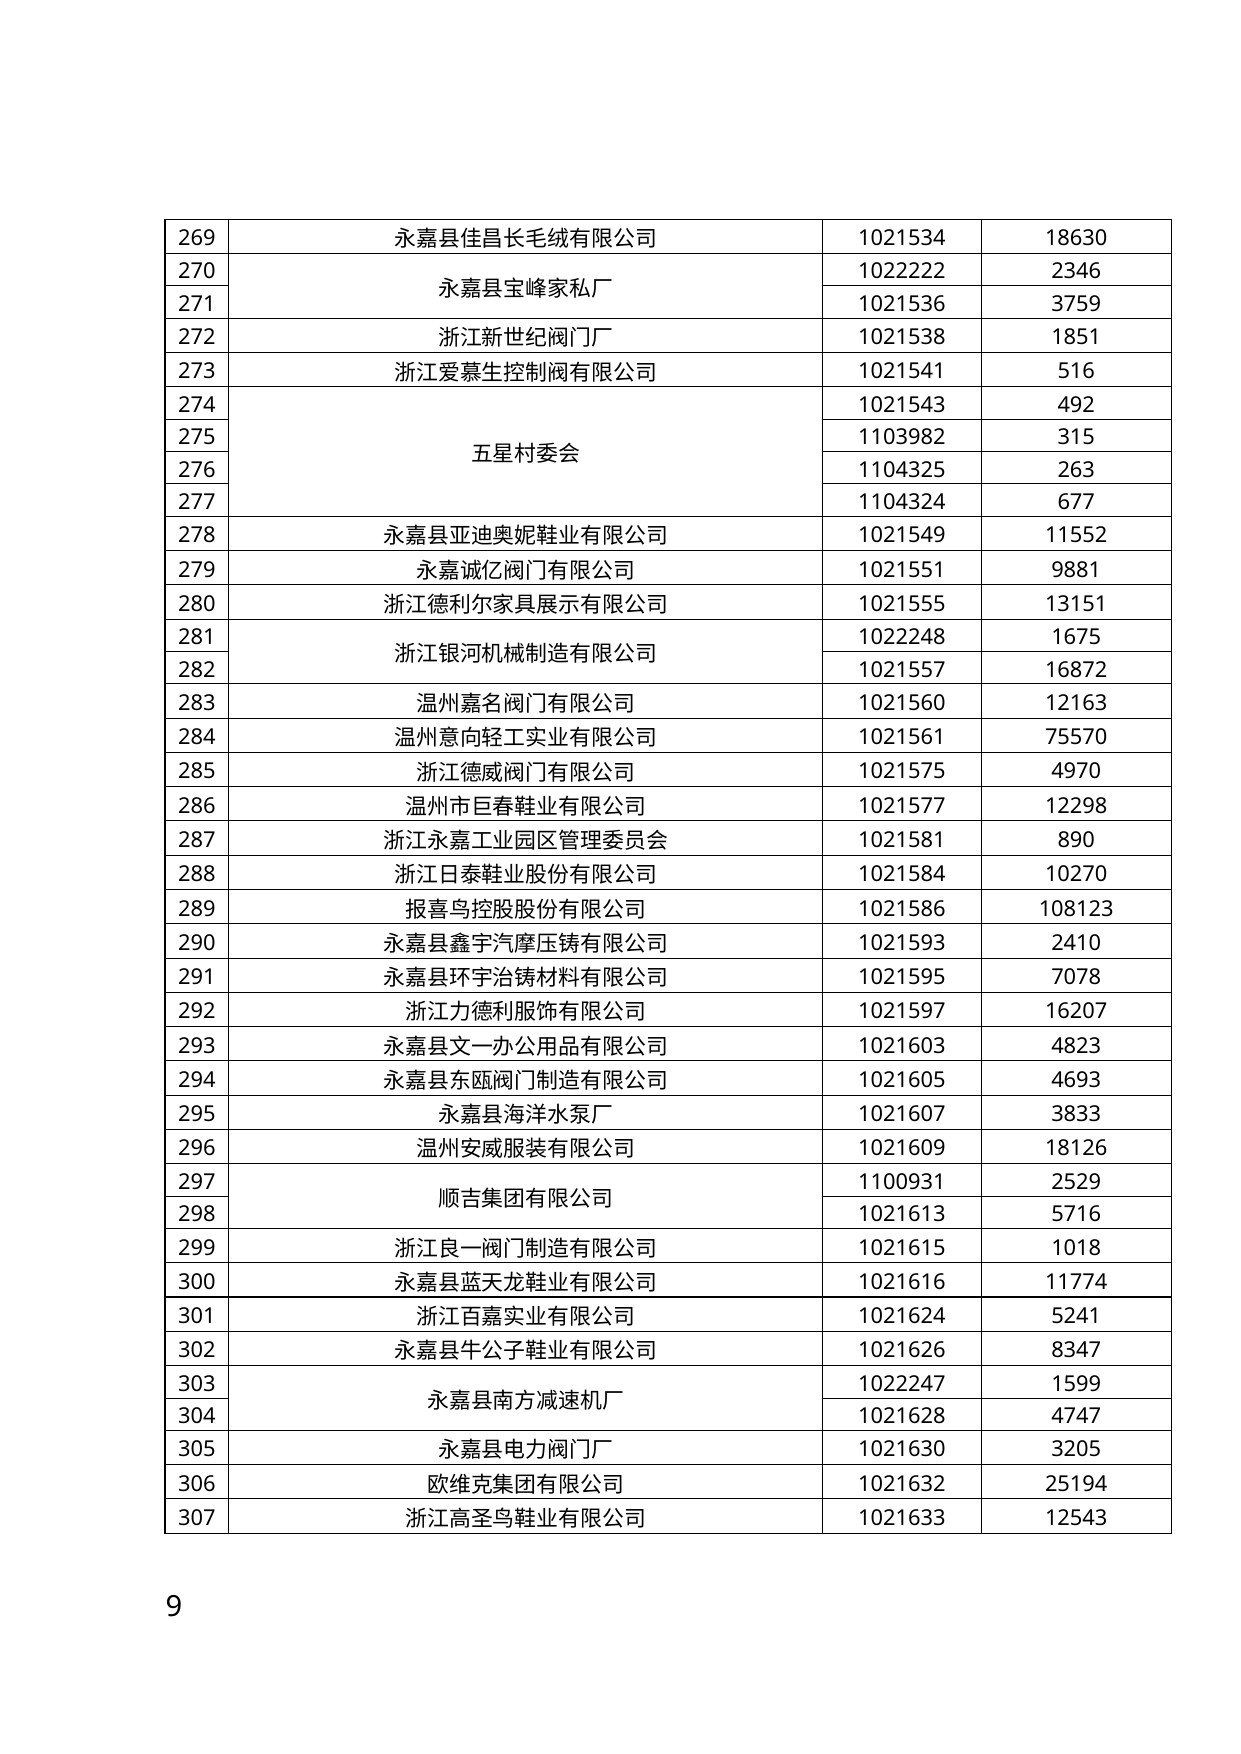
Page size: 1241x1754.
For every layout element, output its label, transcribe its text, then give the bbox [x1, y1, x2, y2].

table_cell 282 [166, 652, 228, 683]
table_cell 1021624 [823, 1298, 981, 1331]
table_cell 1675 [982, 620, 1171, 651]
table_cell 浙江爱慕生控制阀有限公司 [229, 353, 822, 386]
table_cell 16207 [982, 993, 1171, 1026]
table_cell 1103982 [823, 420, 981, 451]
table_cell 301 [166, 1298, 228, 1331]
table_cell 温州意向轻工实业有限公司 [229, 719, 822, 752]
table_cell 278 [166, 517, 228, 550]
table_cell 温州市巨春鞋业有限公司 [229, 787, 822, 820]
table_cell 1021586 [823, 890, 981, 923]
table_cell 299 [166, 1229, 228, 1262]
table_cell 永嘉县海洋水泵厂 [229, 1096, 822, 1129]
table_cell 304 [166, 1399, 228, 1430]
table_cell 永嘉县南方减速机厂 [229, 1366, 822, 1430]
table_cell 温州安威服装有限公司 [229, 1130, 822, 1163]
table_cell 浙江永嘉工业园区管理委员会 [229, 821, 822, 855]
table_cell 1021626 [823, 1332, 981, 1365]
table_cell 11552 [982, 517, 1171, 550]
table_cell 11774 [982, 1263, 1171, 1296]
table_cell 3833 [982, 1096, 1171, 1129]
table_cell 1021603 [823, 1027, 981, 1060]
table_cell 3205 [982, 1431, 1171, 1464]
table_cell 1021613 [823, 1197, 981, 1228]
table_cell 9881 [982, 551, 1171, 584]
table_cell 306 [166, 1465, 228, 1498]
table_cell 890 [982, 821, 1171, 855]
table_cell 1021605 [823, 1061, 981, 1094]
table_cell 1021557 [823, 652, 981, 683]
table_cell 273 [166, 353, 228, 386]
table_cell 1599 [982, 1366, 1171, 1397]
table_cell 顺吉集团有限公司 [229, 1164, 822, 1228]
table_cell 1021632 [823, 1465, 981, 1498]
table_cell 浙江德威阀门有限公司 [229, 753, 822, 786]
table_cell 263 [982, 452, 1171, 483]
table_cell 永嘉诚亿阀门有限公司 [229, 551, 822, 584]
table_cell 277 [166, 484, 228, 516]
table_cell 315 [982, 420, 1171, 451]
table_cell 108123 [982, 890, 1171, 923]
table_cell 271 [166, 286, 228, 318]
table_cell 3759 [982, 286, 1171, 318]
table_cell 1021609 [823, 1130, 981, 1163]
table_cell 1021597 [823, 993, 981, 1026]
table_cell 300 [166, 1263, 228, 1296]
table_cell 欧维克集团有限公司 [229, 1465, 822, 1498]
table_cell 269 [166, 220, 228, 253]
table_cell 279 [166, 551, 228, 584]
table_cell 1021593 [823, 924, 981, 957]
table_cell 298 [166, 1197, 228, 1228]
table_cell 307 [166, 1499, 228, 1533]
table_cell 1021577 [823, 787, 981, 820]
table_cell 272 [166, 319, 228, 352]
table_cell 4970 [982, 753, 1171, 786]
table_cell 浙江良一阀门制造有限公司 [229, 1229, 822, 1262]
table_cell 1021616 [823, 1263, 981, 1296]
table_cell 1021541 [823, 353, 981, 386]
table_cell 1022248 [823, 620, 981, 651]
table_cell 516 [982, 353, 1171, 386]
table_cell 288 [166, 856, 228, 889]
table_cell 293 [166, 1027, 228, 1060]
table_cell 永嘉县电力阀门厂 [229, 1431, 822, 1464]
table_cell 报喜鸟控股股份有限公司 [229, 890, 822, 923]
table_cell 1104324 [823, 484, 981, 516]
table_cell 275 [166, 420, 228, 451]
table_cell 永嘉县佳昌长毛绒有限公司 [229, 220, 822, 253]
table_cell 1021561 [823, 719, 981, 752]
table_cell 1022222 [823, 254, 981, 285]
table_cell 永嘉县牛公子鞋业有限公司 [229, 1332, 822, 1365]
table_cell 浙江百嘉实业有限公司 [229, 1298, 822, 1331]
table_cell 1021534 [823, 220, 981, 253]
table_cell 75570 [982, 719, 1171, 752]
table_cell 4693 [982, 1061, 1171, 1094]
table_cell 浙江高圣鸟鞋业有限公司 [229, 1499, 822, 1533]
table_cell 294 [166, 1061, 228, 1094]
table_cell 浙江新世纪阀门厂 [229, 319, 822, 352]
table_cell 浙江银河机械制造有限公司 [229, 620, 822, 683]
table_cell 永嘉县宝峰家私厂 [229, 254, 822, 318]
table_cell 永嘉县东瓯阀门制造有限公司 [229, 1061, 822, 1094]
table_cell 302 [166, 1332, 228, 1365]
table_cell 1021551 [823, 551, 981, 584]
table_cell 677 [982, 484, 1171, 516]
table_cell 浙江力德利服饰有限公司 [229, 993, 822, 1026]
table_cell 1021630 [823, 1431, 981, 1464]
table_cell 1021575 [823, 753, 981, 786]
table_cell 1021628 [823, 1399, 981, 1430]
table_cell 永嘉县亚迪奥妮鞋业有限公司 [229, 517, 822, 550]
table_cell 276 [166, 452, 228, 483]
table_cell 1021543 [823, 387, 981, 418]
table_cell 1021584 [823, 856, 981, 889]
table_cell 287 [166, 821, 228, 855]
table_cell 1021549 [823, 517, 981, 550]
table_cell 292 [166, 993, 228, 1026]
table_cell 永嘉县鑫宇汽摩压铸有限公司 [229, 924, 822, 957]
table_cell 290 [166, 924, 228, 957]
table_cell 2410 [982, 924, 1171, 957]
table_cell 12543 [982, 1499, 1171, 1533]
table_cell 274 [166, 387, 228, 418]
table_cell 2529 [982, 1164, 1171, 1196]
table_cell 285 [166, 753, 228, 786]
table_cell 16872 [982, 652, 1171, 683]
table_cell 1021581 [823, 821, 981, 855]
table_cell 8347 [982, 1332, 1171, 1365]
table_cell 18126 [982, 1130, 1171, 1163]
table_cell 18630 [982, 220, 1171, 253]
table_cell 1021633 [823, 1499, 981, 1533]
table_cell 297 [166, 1164, 228, 1196]
table_cell 浙江日泰鞋业股份有限公司 [229, 856, 822, 889]
table_cell 浙江德利尔家具展示有限公司 [229, 585, 822, 618]
table_cell 284 [166, 719, 228, 752]
table_cell 291 [166, 959, 228, 992]
table_cell 289 [166, 890, 228, 923]
table_cell 25194 [982, 1465, 1171, 1498]
table_cell 1021536 [823, 286, 981, 318]
table_cell 4747 [982, 1399, 1171, 1430]
table_cell 283 [166, 684, 228, 718]
table_cell 280 [166, 585, 228, 618]
table_cell 1021607 [823, 1096, 981, 1129]
table_cell 296 [166, 1130, 228, 1163]
table_cell 永嘉县文一办公用品有限公司 [229, 1027, 822, 1060]
table_cell 5241 [982, 1298, 1171, 1331]
table_cell 7078 [982, 959, 1171, 992]
table_cell 永嘉县蓝天龙鞋业有限公司 [229, 1263, 822, 1296]
table_cell 1021595 [823, 959, 981, 992]
table_cell 1018 [982, 1229, 1171, 1262]
table_cell 1104325 [823, 452, 981, 483]
table_cell 1100931 [823, 1164, 981, 1196]
table_cell 五星村委会 [229, 387, 822, 516]
table_cell 1022247 [823, 1366, 981, 1397]
table_cell 温州嘉名阀门有限公司 [229, 684, 822, 718]
table_cell 5716 [982, 1197, 1171, 1228]
table_cell 1021560 [823, 684, 981, 718]
table_cell 4823 [982, 1027, 1171, 1060]
table_cell 12163 [982, 684, 1171, 718]
table_cell 12298 [982, 787, 1171, 820]
table_cell 286 [166, 787, 228, 820]
table_cell 303 [166, 1366, 228, 1397]
table_cell 1851 [982, 319, 1171, 352]
table_cell 1021538 [823, 319, 981, 352]
table_cell 305 [166, 1431, 228, 1464]
table_cell 295 [166, 1096, 228, 1129]
table_cell 281 [166, 620, 228, 651]
table_cell 10270 [982, 856, 1171, 889]
table_cell 1021555 [823, 585, 981, 618]
table_cell 1021615 [823, 1229, 981, 1262]
table_cell 492 [982, 387, 1171, 418]
table_cell 永嘉县环宇治铸材料有限公司 [229, 959, 822, 992]
table_cell 2346 [982, 254, 1171, 285]
table_cell 270 [166, 254, 228, 285]
table_cell 13151 [982, 585, 1171, 618]
